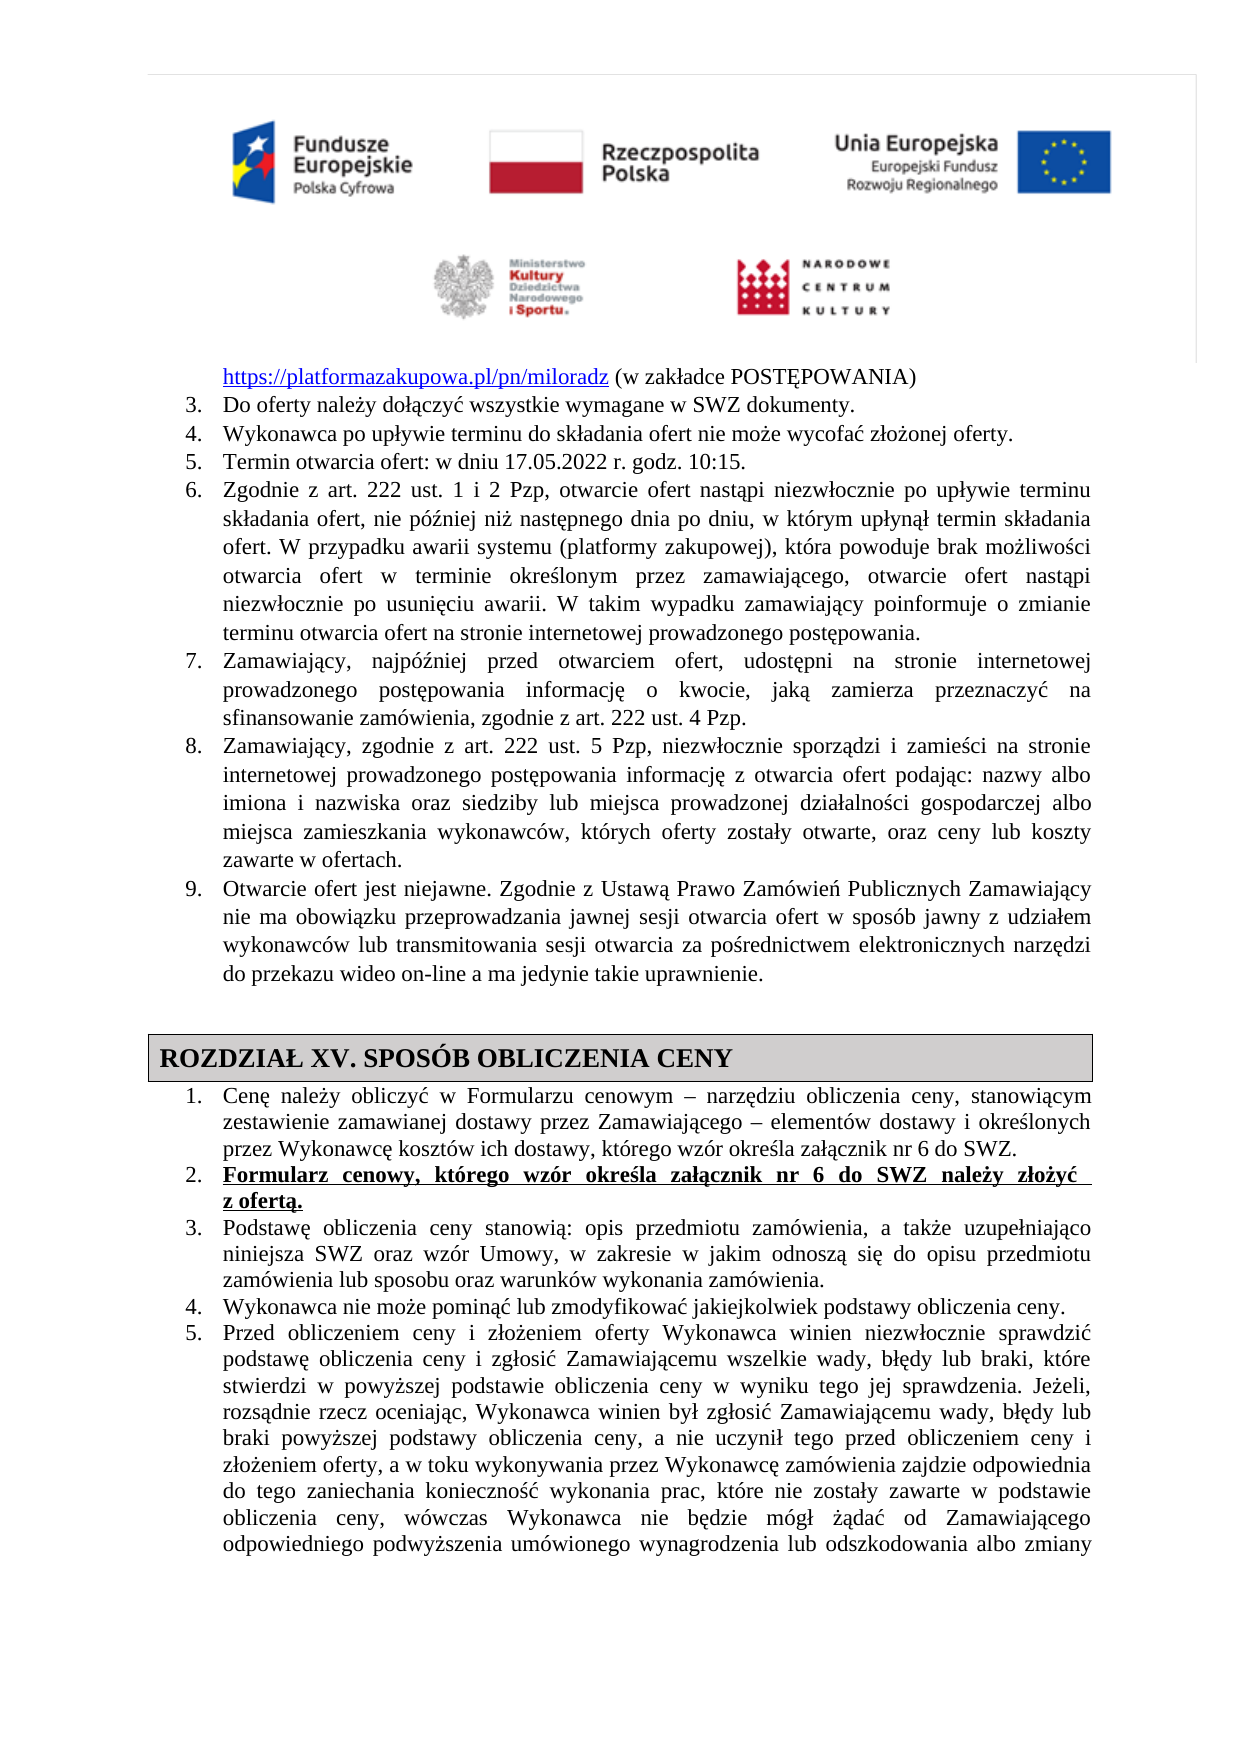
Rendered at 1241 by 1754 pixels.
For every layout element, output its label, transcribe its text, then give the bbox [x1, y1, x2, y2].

picture [147, 73, 1198, 363]
list Termin otwarcia ofert: w dniu 17.05.2022 r. godz. 10:15. [185, 448, 1093, 474]
list Cenę należy obliczyć w Formularzu cenowym – narzędziu obliczenia ceny, stanowiącym zestawienie zamawianej dostawy przez Zamawiającego – elementów dostawy i określonych przez Wykonawcę kosztów ich dostawy, którego wzór określa załącznik nr 6 do SWZ. [185, 1082, 1093, 1161]
list https://platformazakupowa.pl/pn/miloradz (w zakładce POSTĘPOWANIA) [223, 363, 1093, 389]
list Otwarcie ofert jest niejawne. Zgodnie z Ustawą Prawo Zamówień Publicznych Zamawiający nie ma obowiązku przeprowadzania jawnej sesji otwarcia ofert w sposób jawny z udziałem wykonawców lub transmitowania sesji otwarcia za pośrednictwem elektronicznych narzędzi do przekazu wideo on-line a ma jedynie takie uprawnienie. [185, 875, 1093, 986]
list Wykonawca po upływie terminu do składania ofert nie może wycofać złożonej oferty. [185, 420, 1093, 446]
list Zamawiający, zgodnie z art. 222 ust. 5 Pzp, niezwłocznie sporządzi i zamieści na stronie internetowej prowadzonego postępowania informację z otwarcia ofert podając: nazwy albo imiona i nazwiska oraz siedziby lub miejsca prowadzonej działalności gospodarczej albo miejsca zamieszkania wykonawców, których oferty zostały otwarte, oraz ceny lub koszty zawarte w ofertach. [185, 732, 1093, 873]
list Do oferty należy dołączyć wszystkie wymagane w SWZ dokumenty. [185, 391, 1093, 418]
list Podstawę obliczenia ceny stanowią: opis przedmiotu zamówienia, a także uzupełniająco niniejsza SWZ oraz wzór Umowy, w zakresie w jakim odnoszą się do opisu przedmiotu zamówienia lub sposobu oraz warunków wykonania zamówienia. [185, 1214, 1093, 1293]
table_header ROZDZIAŁ XV. SPOSÓB OBLICZENIA CENY [149, 1035, 1092, 1081]
list Zamawiający, najpóźniej przed otwarciem ofert, udostępni na stronie internetowej prowadzonego postępowania informację o kwocie, jaką zamierza przeznaczyć na sfinansowanie zamówienia, zgodnie z art. 222 ust. 4 Pzp. [185, 647, 1093, 730]
list Wykonawca nie może pominąć lub zmodyfikować jakiejkolwiek podstawy obliczenia ceny. [185, 1293, 1093, 1319]
list Formularz cenowy, którego wzór określa załącznik nr 6 do SWZ należy złożyć z ofertą. [185, 1161, 1093, 1214]
list Zgodnie z art. 222 ust. 1 i 2 Pzp, otwarcie ofert nastąpi niezwłocznie po upływie terminu składania ofert, nie później niż następnego dnia po dniu, w którym upłynął termin składania ofert. W przypadku awarii systemu (platformy zakupowej), która powoduje brak możliwości otwarcia ofert w terminie określonym przez zamawiającego, otwarcie ofert nastąpi niezwłocznie po usunięciu awarii. W takim wypadku zamawiający poinformuje o zmianie terminu otwarcia ofert na stronie internetowej prowadzonego postępowania. [185, 477, 1093, 645]
